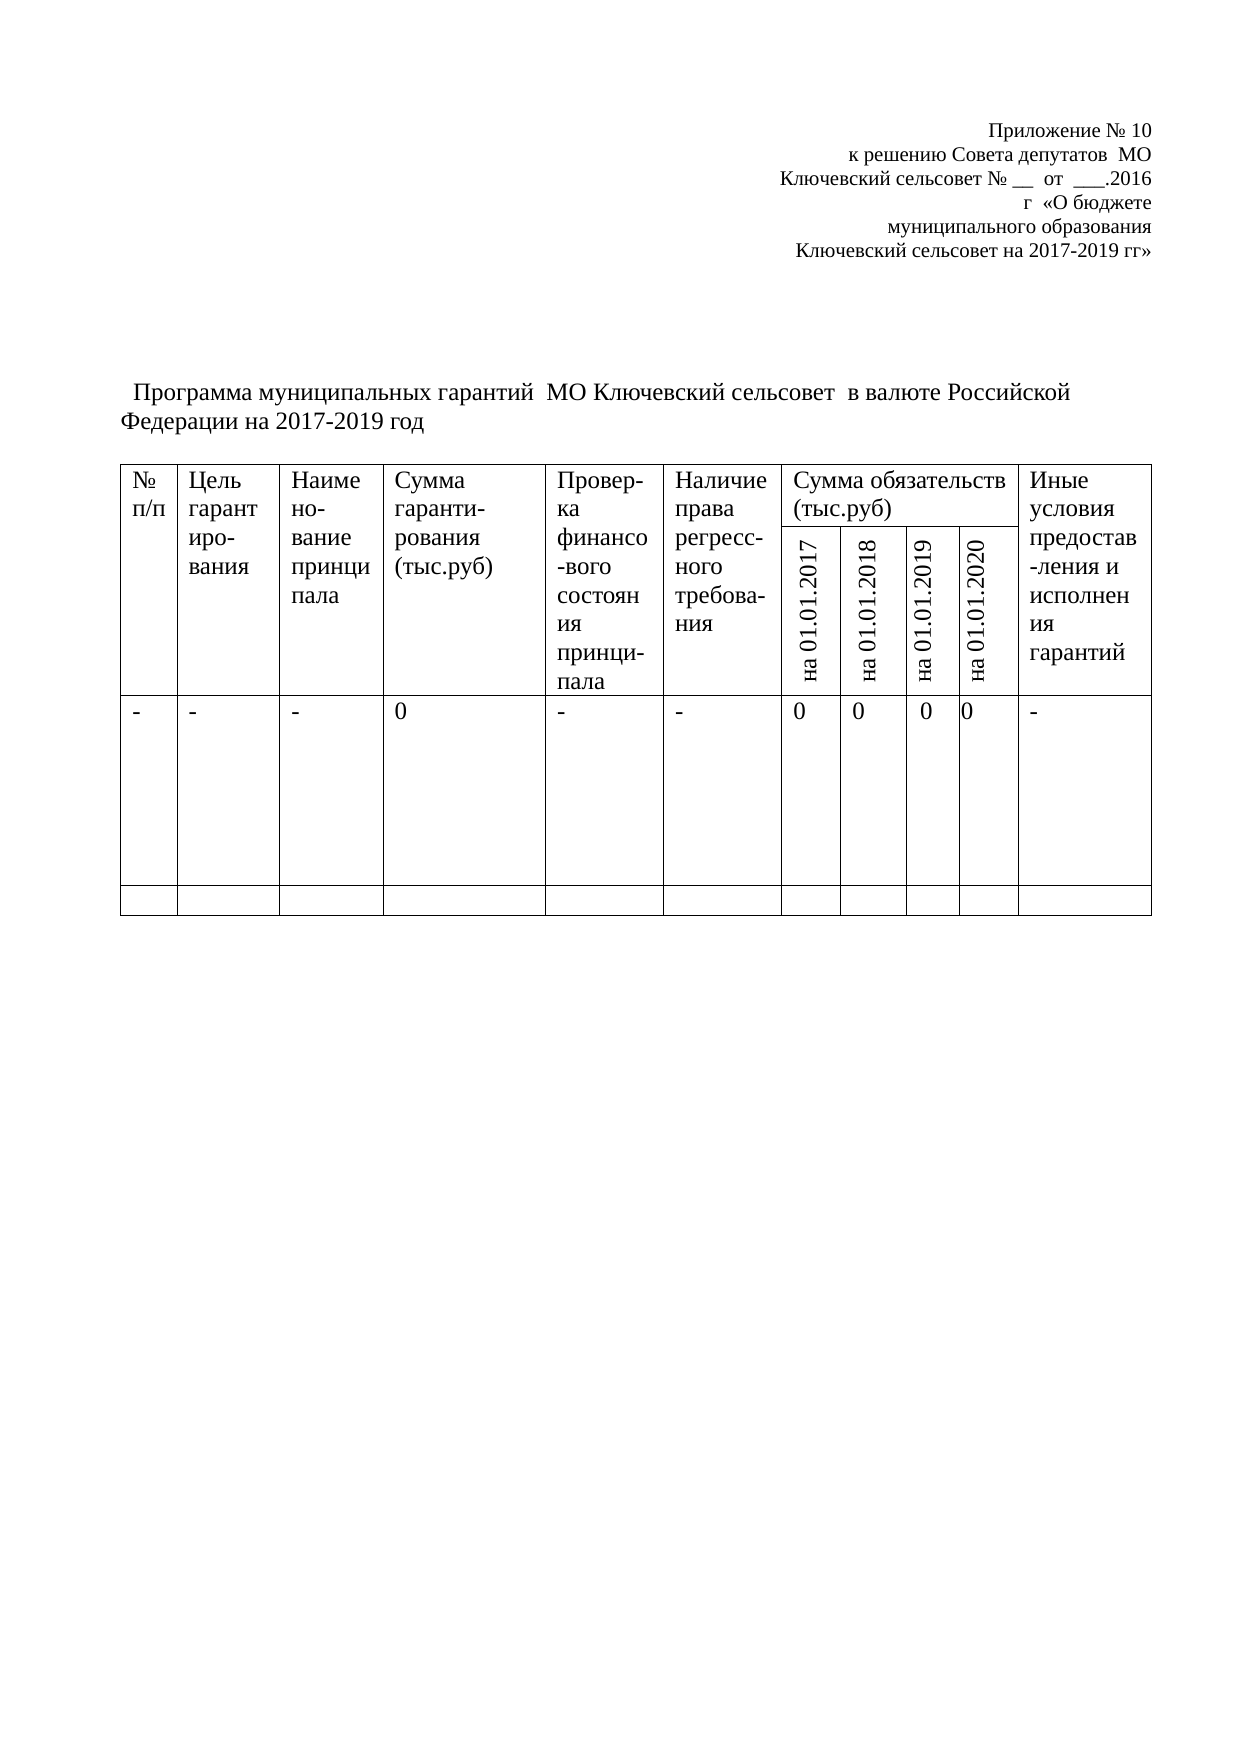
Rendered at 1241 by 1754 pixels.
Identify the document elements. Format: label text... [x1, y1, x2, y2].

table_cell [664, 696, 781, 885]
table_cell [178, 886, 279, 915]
text Приложение № 10 [120, 118, 1152, 142]
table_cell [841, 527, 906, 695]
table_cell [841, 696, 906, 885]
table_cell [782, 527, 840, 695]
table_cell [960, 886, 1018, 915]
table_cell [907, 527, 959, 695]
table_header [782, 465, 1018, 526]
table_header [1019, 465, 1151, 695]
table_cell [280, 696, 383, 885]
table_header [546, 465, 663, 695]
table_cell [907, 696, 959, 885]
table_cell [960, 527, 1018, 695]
text муниципального образования [120, 214, 1152, 238]
text к решению Совета депутатов МО [120, 142, 1152, 166]
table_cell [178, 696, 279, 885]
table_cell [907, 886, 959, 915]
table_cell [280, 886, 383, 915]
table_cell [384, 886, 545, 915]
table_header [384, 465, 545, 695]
text Ключевский сельсовет на 2017-2019 гг» [120, 238, 1152, 262]
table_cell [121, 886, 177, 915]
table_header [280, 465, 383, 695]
text Ключевский сельсовет № __ от ___.2016 [120, 166, 1152, 190]
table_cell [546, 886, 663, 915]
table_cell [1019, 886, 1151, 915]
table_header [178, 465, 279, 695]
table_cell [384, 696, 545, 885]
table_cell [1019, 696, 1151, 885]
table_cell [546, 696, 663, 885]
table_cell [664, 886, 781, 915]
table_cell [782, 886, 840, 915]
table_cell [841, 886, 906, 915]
text г «О бюджете [120, 190, 1152, 214]
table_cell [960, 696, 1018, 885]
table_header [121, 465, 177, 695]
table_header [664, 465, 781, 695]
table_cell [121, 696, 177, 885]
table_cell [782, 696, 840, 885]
text Программа муниципальных гарантий МО Ключевский сельсовет в валюте Российской Федерации на 2017-2019 год [120, 377, 1152, 435]
